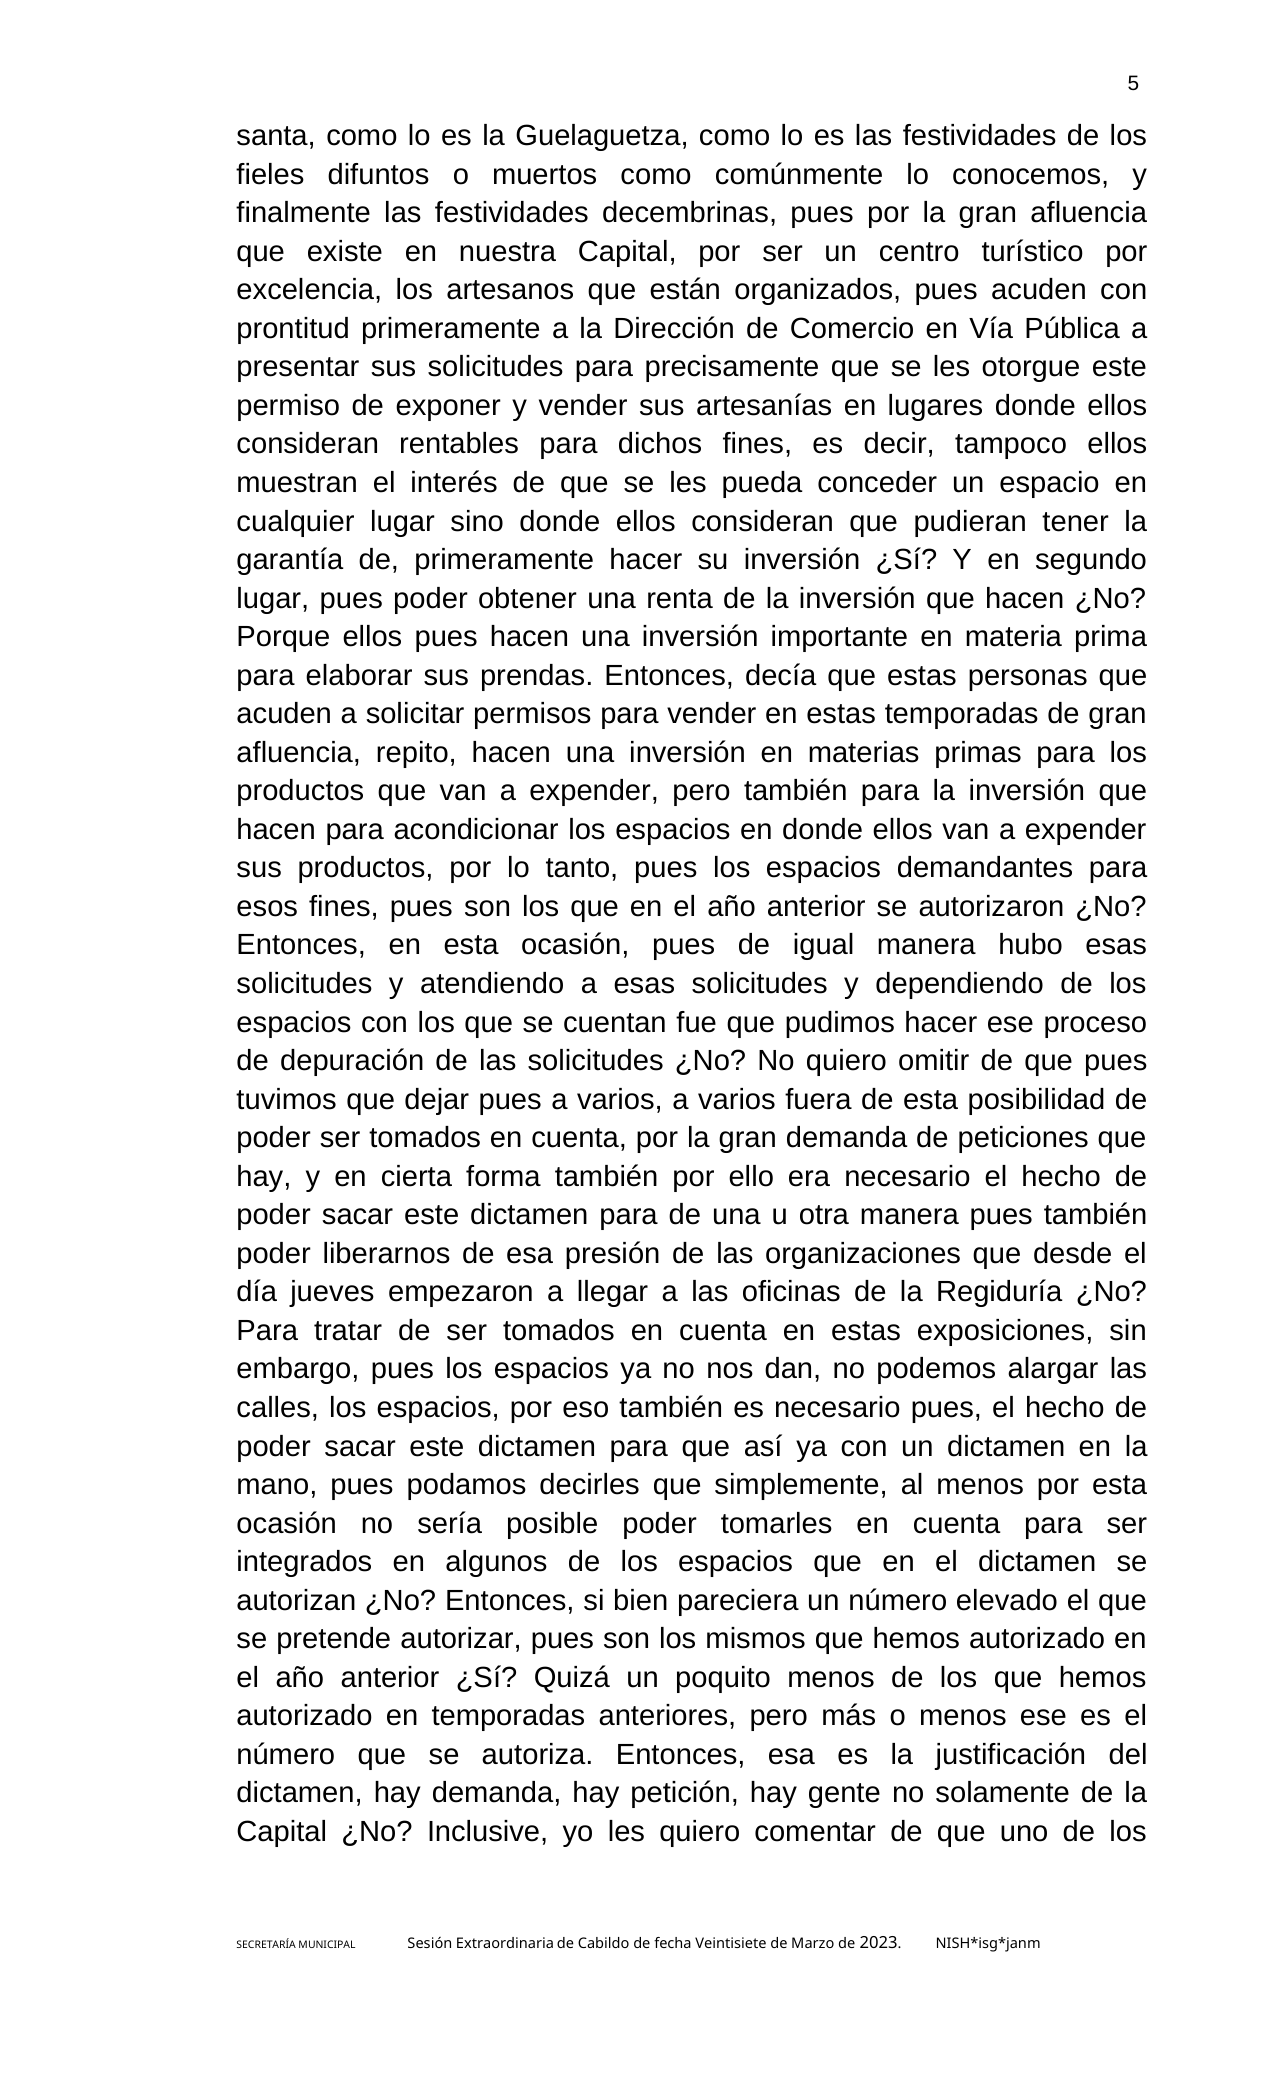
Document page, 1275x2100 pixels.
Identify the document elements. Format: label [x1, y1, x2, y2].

text [236, 118, 1149, 1847]
